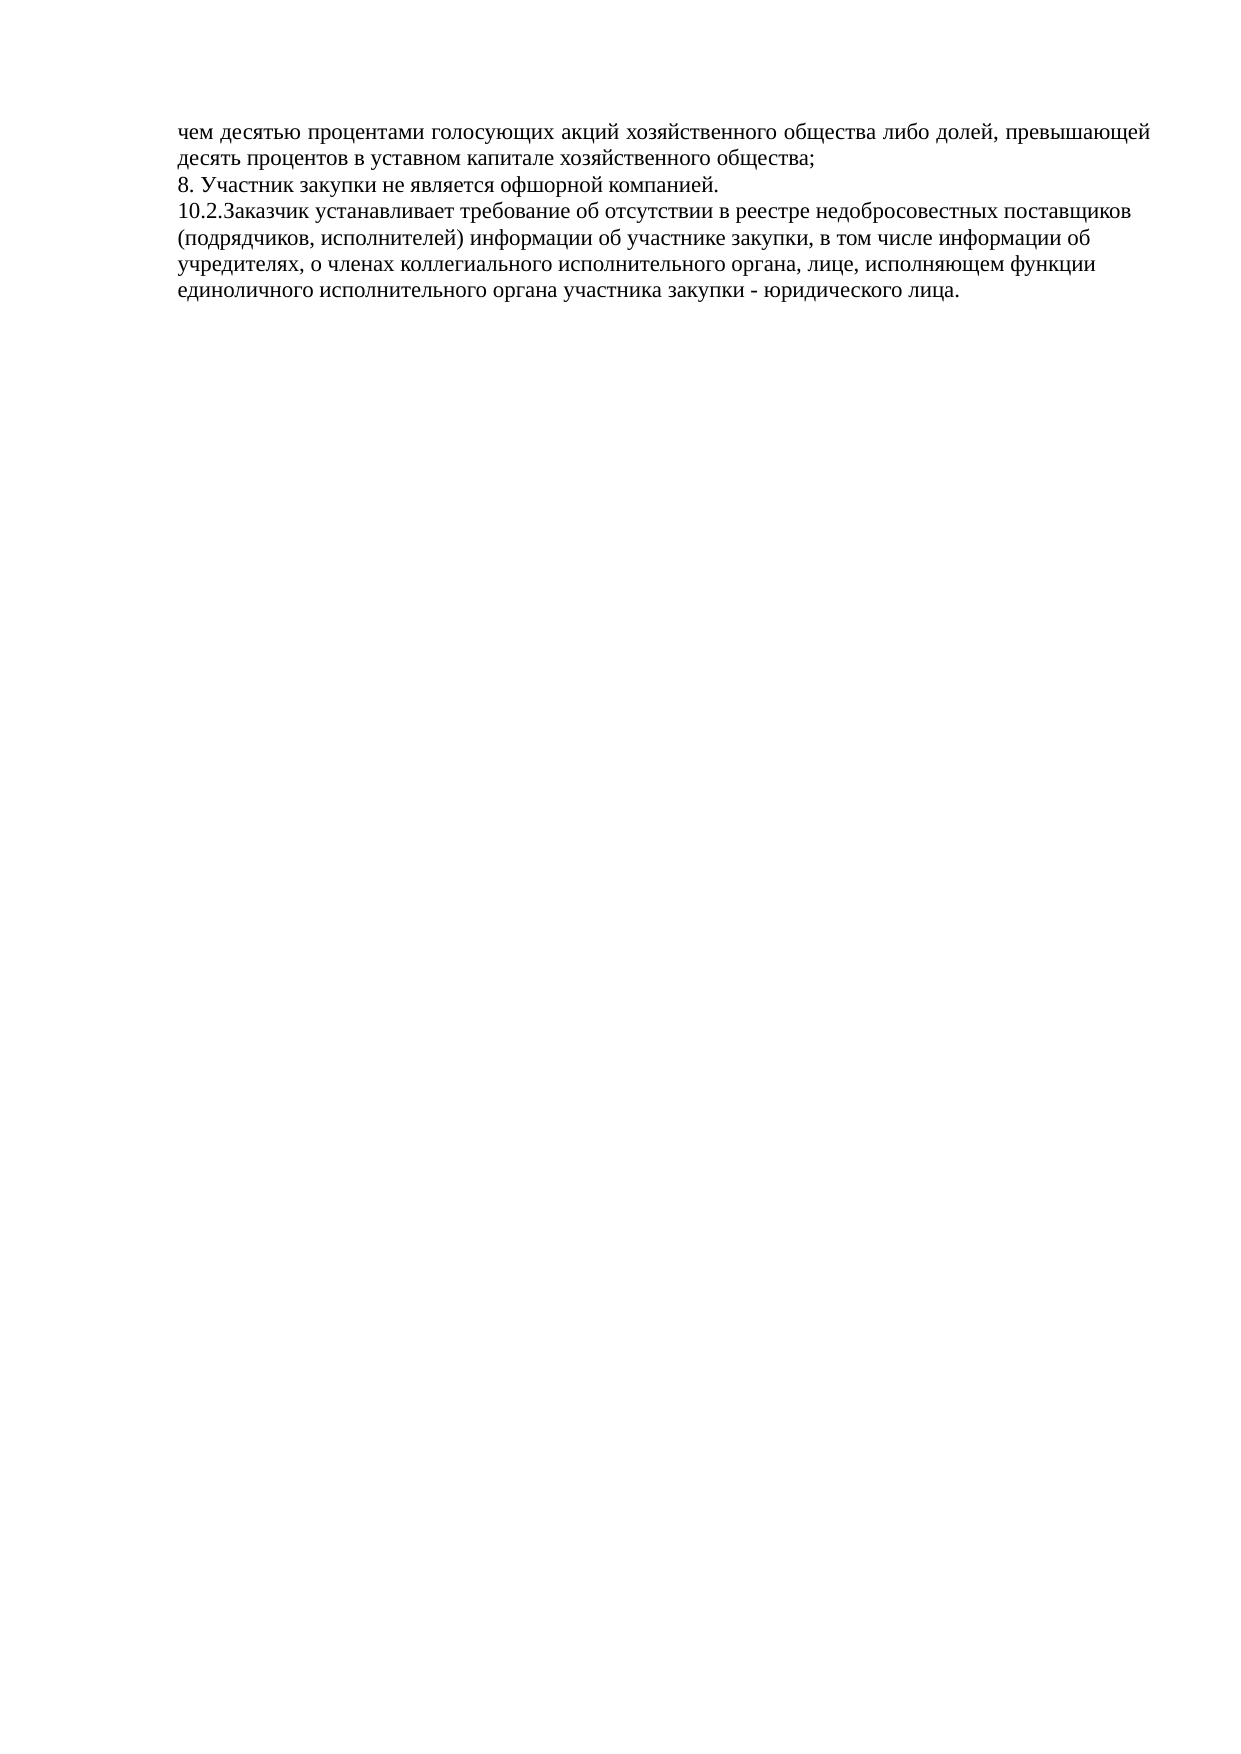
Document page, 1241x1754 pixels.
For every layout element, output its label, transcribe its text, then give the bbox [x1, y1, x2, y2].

text 8. Участник закупки не является офшорной компанией. [177, 171, 1152, 197]
text 10.2.Заказчик устанавливает требование об отсутствии в реестре недобросовестных поставщиков (подрядчиков, исполнителей) информации об участнике закупки, в том числе информации об учредителях, о членах коллегиального исполнительного органа, лице, исполняющем функции единоличного исполнительного органа участника закупки - юридического лица. [177, 197, 1152, 303]
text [177, 118, 1152, 171]
